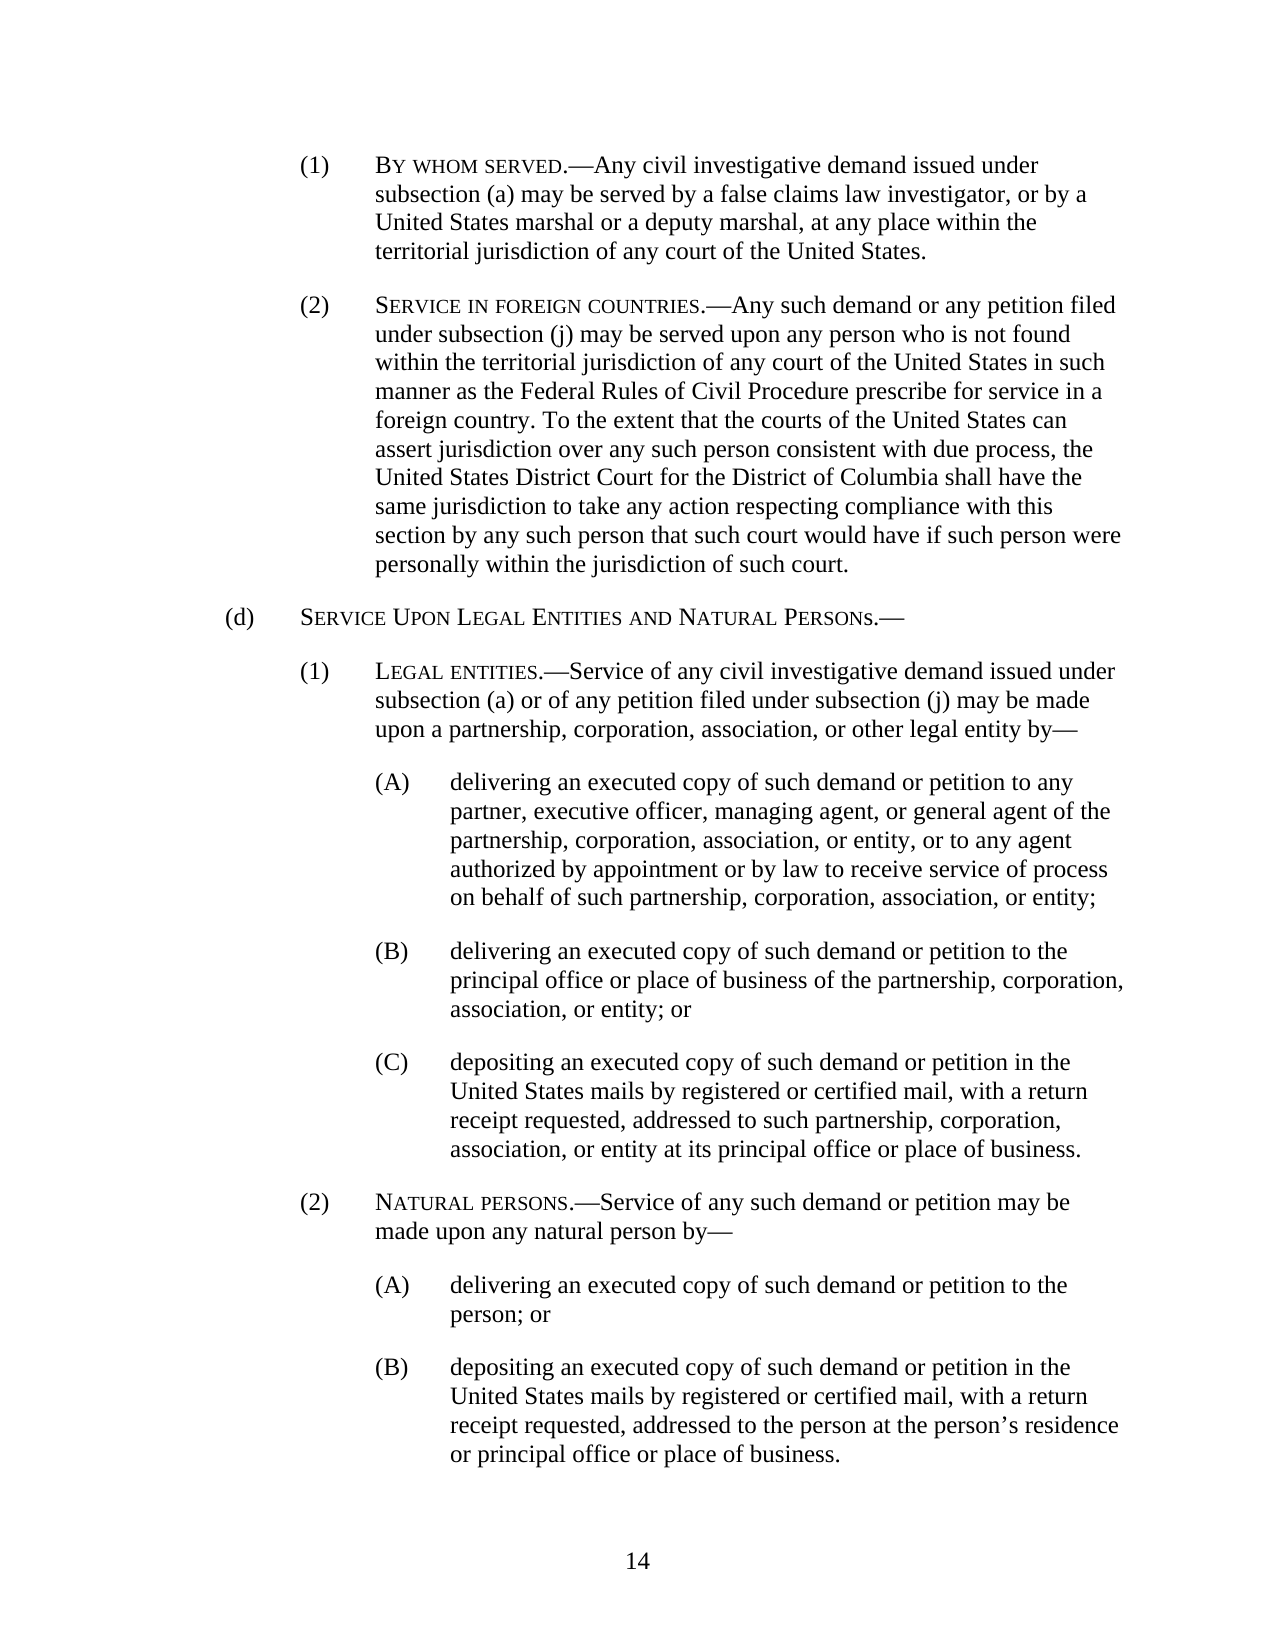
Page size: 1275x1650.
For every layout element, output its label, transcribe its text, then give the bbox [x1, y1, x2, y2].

text (1) Legal entities.—Service of any civil investigative demand issued under subsection (a) or of any petition filed under subsection (j) may be made upon a partnership, corporation, association, or other legal entity by— [300, 656, 1125, 742]
text (B) depositing an executed copy of such demand or petition in the United States mails by registered or certified mail, with a return receipt requested, addressed to the person at the person’s residence or principal office or place of business. [375, 1352, 1125, 1467]
text (2) Service in foreign countries.—Any such demand or any petition filed under subsection (j) may be served upon any person who is not found within the territorial jurisdiction of any court of the United States in such manner as the Federal Rules of Civil Procedure prescribe for service in a foreign country. To the extent that the courts of the United States can assert jurisdiction over any such person consistent with due process, the United States District Court for the District of Columbia shall have the same jurisdiction to take any action respecting compliance with this section by any such person that such court would have if such person were personally within the jurisdiction of such court. [300, 290, 1125, 577]
text (B) delivering an executed copy of such demand or petition to the principal office or place of business of the partnership, corporation, association, or entity; or [375, 936, 1125, 1022]
text (C) depositing an executed copy of such demand or petition in the United States mails by registered or certified mail, with a return receipt requested, addressed to such partnership, corporation, association, or entity at its principal office or place of business. [375, 1047, 1125, 1162]
text (d) Service Upon Legal Entities and Natural Persons.— [150, 602, 1125, 631]
text (A) delivering an executed copy of such demand or petition to any partner, executive officer, managing agent, or general agent of the partnership, corporation, association, or entity, or to any agent authorized by appointment or by law to receive service of process on behalf of such partnership, corporation, association, or entity; [375, 767, 1125, 911]
text (2) Natural persons.—Service of any such demand or petition may be made upon any natural person by— [300, 1187, 1125, 1245]
text (A) delivering an executed copy of such demand or petition to the person; or [375, 1270, 1125, 1327]
text (1) By whom served.—Any civil investigative demand issued under subsection (a) may be served by a false claims law investigator, or by a United States marshal or a deputy marshal, at any place within the territorial jurisdiction of any court of the United States. [300, 150, 1125, 265]
